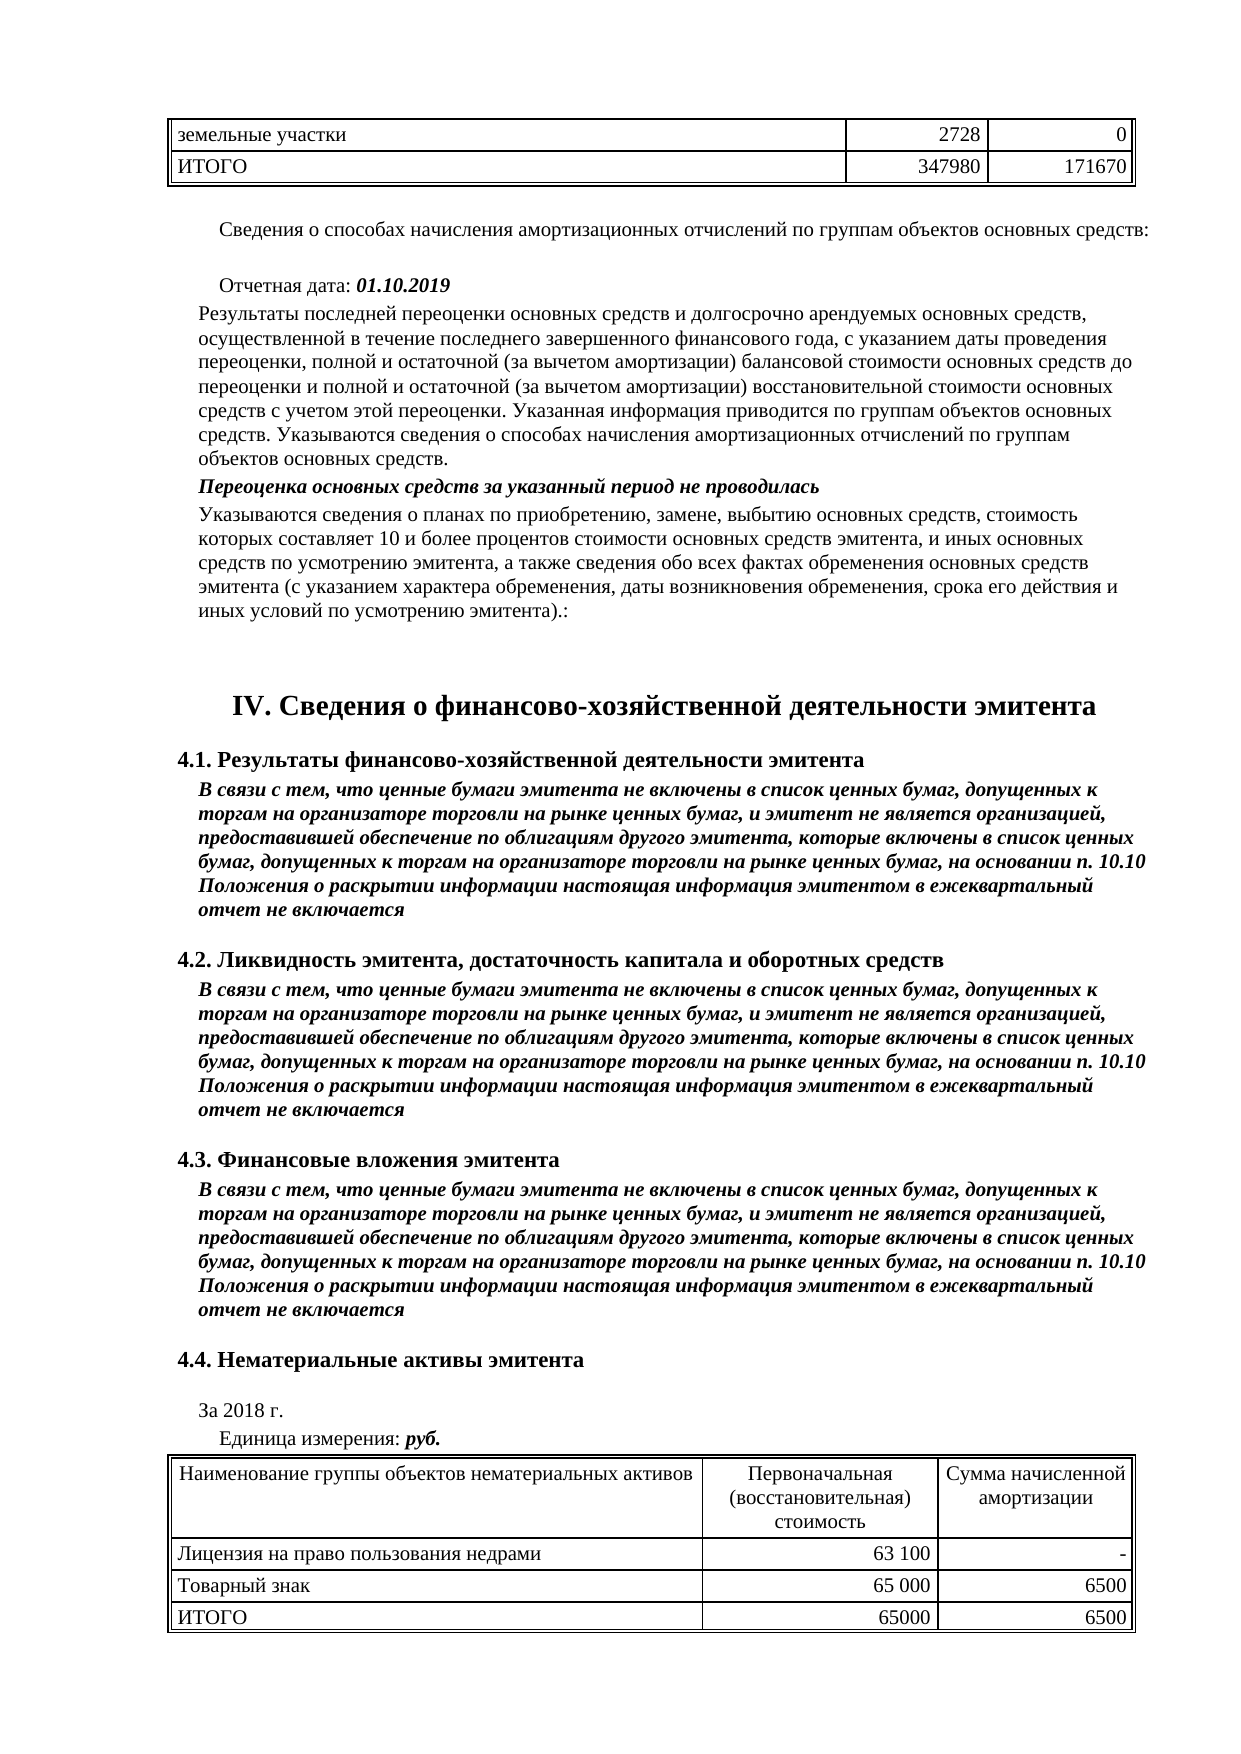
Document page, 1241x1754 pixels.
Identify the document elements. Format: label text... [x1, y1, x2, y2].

text Указываются сведения о планах по приобретению, замене, выбытию основных средств, стоимость которых составляет 10 и более процентов стоимости основных средств эмитента, и иных основных средств по усмотрению эмитента, а также сведения обо всех фактах обременения основных средств эмитента (с указанием характера обременения, даты возникновения обременения, срока его действия и иных условий по усмотрению эмитента).: [198, 502, 1152, 651]
text Отчетная дата: 01.10.2019 [219, 273, 1152, 297]
text Переоценка основных средств за указанный период не проводилась [198, 474, 1152, 498]
table_cell 6500 [939, 1603, 1131, 1629]
text 4.1. Результаты финансово-хозяйственной деятельности эмитента [177, 747, 1152, 773]
table_header Сумма начисленной амортизации [939, 1459, 1131, 1537]
table_cell Лицензия на право пользования недрами [172, 1539, 702, 1569]
table_cell ИТОГО [172, 1603, 702, 1629]
text Результаты последней переоценки основных средств и долгосрочно арендуемых основных средств, осуществленной в течение последнего завершенного финансового года, с указанием даты проведения переоценки, полной и остаточной (за вычетом амортизации) балансовой стоимости основных средств до переоценки и полной и остаточной (за вычетом амортизации) восстановительной стоимости основных средств с учетом этой переоценки. Указанная информация приводится по группам объектов основных средств. Указываются сведения о способах начисления амортизационных отчислений по группам объектов основных средств. [198, 301, 1152, 470]
text В связи с тем, что ценные бумаги эмитента не включены в список ценных бумаг, допущенных к торгам на организаторе торговли на рынке ценных бумаг, и эмитент не является организацией, предоставившей обеспечение по облигациям другого эмитента, которые включены в список ценных бумаг, допущенных к торгам на организаторе торговли на рынке ценных бумаг, на основании п. 10.10 Положения о раскрытии информации настоящая информация эмитентом в ежеквартальный отчет не включается [198, 777, 1152, 921]
text Сведения о способах начисления амортизационных отчислений по группам объектов основных средств: [219, 217, 1152, 269]
table_cell - [939, 1539, 1131, 1569]
table_cell земельные участки [172, 120, 845, 150]
text В связи с тем, что ценные бумаги эмитента не включены в список ценных бумаг, допущенных к торгам на организаторе торговли на рынке ценных бумаг, и эмитент не является организацией, предоставившей обеспечение по облигациям другого эмитента, которые включены в список ценных бумаг, допущенных к торгам на организаторе торговли на рынке ценных бумаг, на основании п. 10.10 Положения о раскрытии информации настоящая информация эмитентом в ежеквартальный отчет не включается [198, 1177, 1152, 1321]
table_cell 171670 [989, 152, 1131, 182]
table_cell 2728 [847, 120, 987, 150]
table_cell ИТОГО [172, 152, 845, 182]
table_cell 65 000 [703, 1571, 937, 1601]
text IV. Сведения о финансово-хозяйственной деятельности эмитента [177, 688, 1152, 722]
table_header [172, 1459, 702, 1537]
text 4.3. Финансовые вложения эмитента [177, 1146, 1152, 1173]
table_cell 0 [989, 120, 1131, 150]
table_cell 65000 [703, 1603, 937, 1629]
text За 2018 г. [198, 1398, 1152, 1422]
text 4.2. Ликвидность эмитента, достаточность капитала и оборотных средств [177, 946, 1152, 973]
text 4.4. Нематериальные активы эмитента [177, 1346, 1152, 1373]
text В связи с тем, что ценные бумаги эмитента не включены в список ценных бумаг, допущенных к торгам на организаторе торговли на рынке ценных бумаг, и эмитент не является организацией, предоставившей обеспечение по облигациям другого эмитента, которые включены в список ценных бумаг, допущенных к торгам на организаторе торговли на рынке ценных бумаг, на основании п. 10.10 Положения о раскрытии информации настоящая информация эмитентом в ежеквартальный отчет не включается [198, 977, 1152, 1121]
table_cell 6500 [939, 1571, 1131, 1601]
text Единица измерения: руб. [219, 1426, 1152, 1450]
table_cell 347980 [847, 152, 987, 182]
table_cell 63 100 [703, 1539, 937, 1569]
table_cell Товарный знак [172, 1571, 702, 1601]
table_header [703, 1459, 937, 1537]
